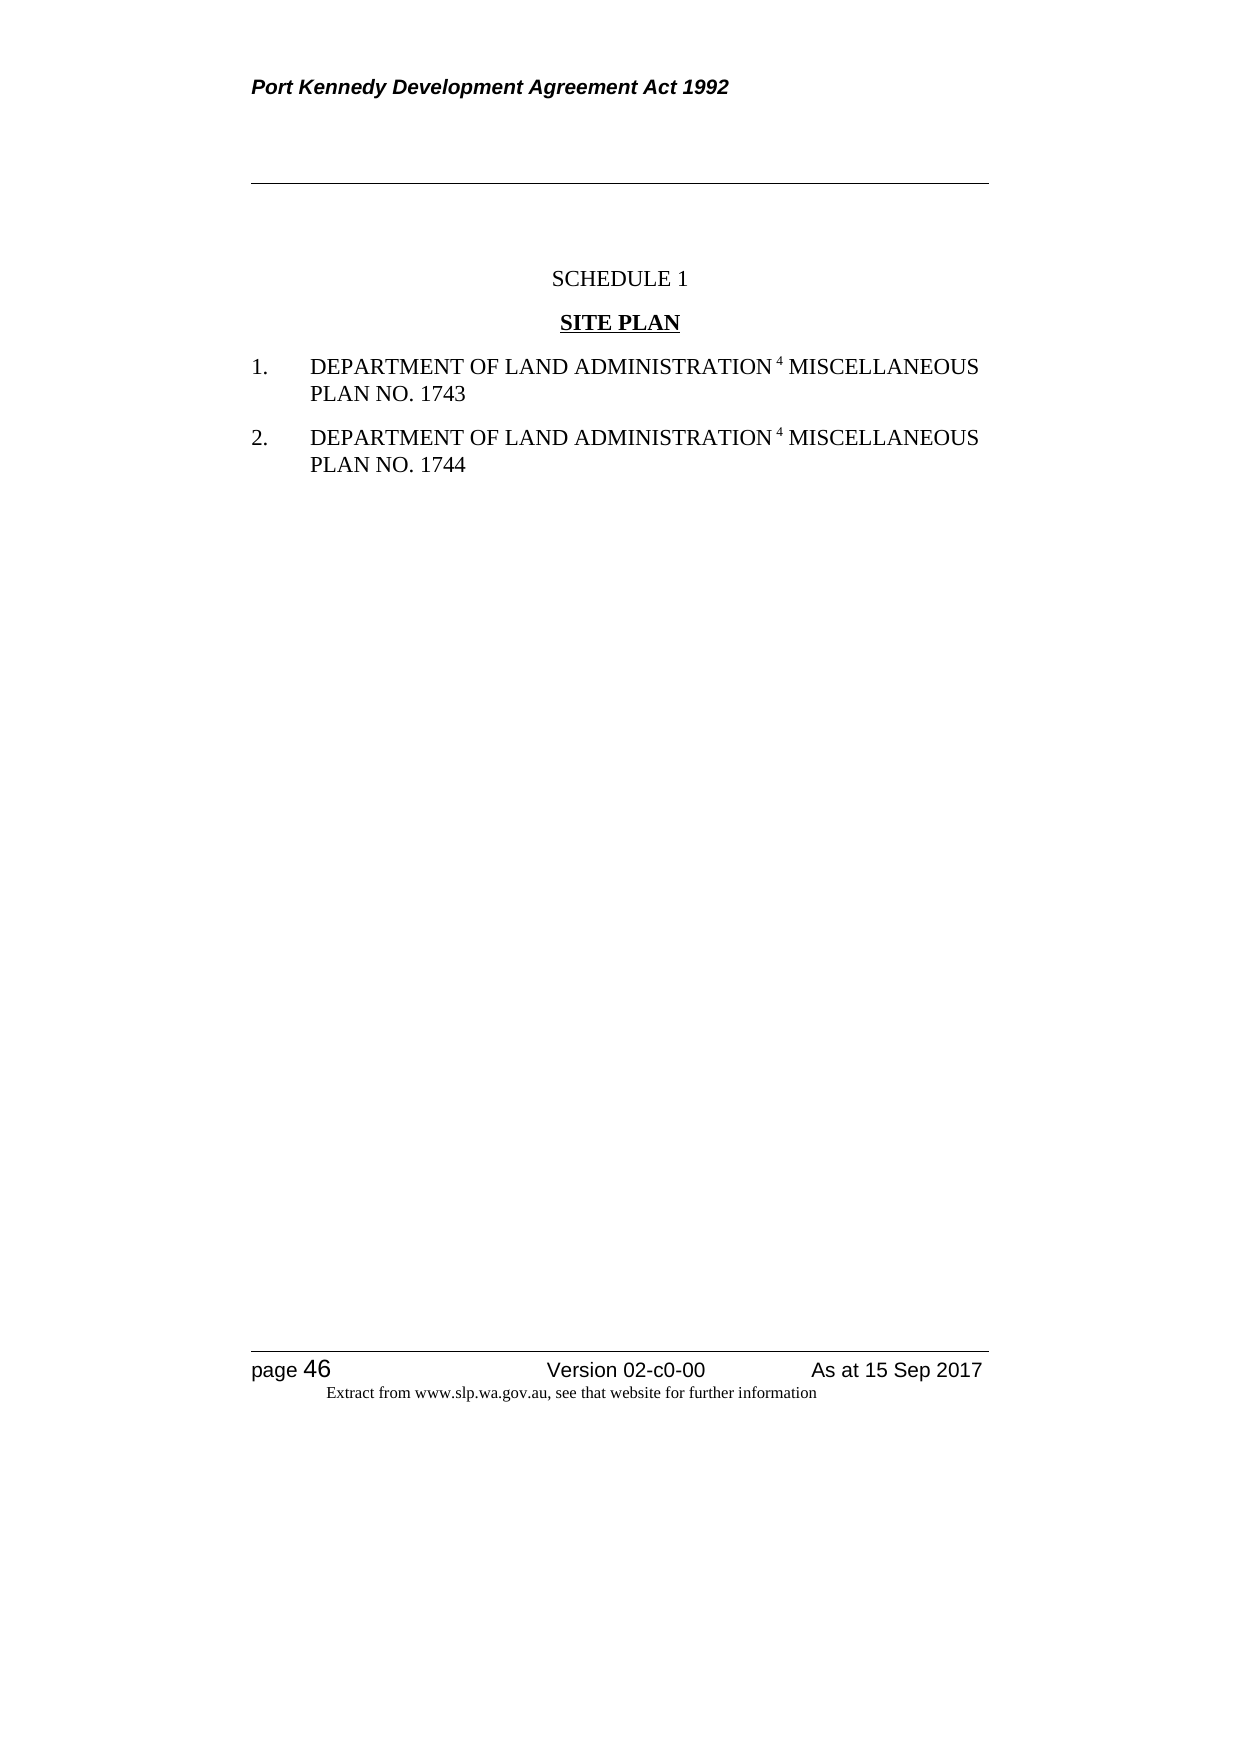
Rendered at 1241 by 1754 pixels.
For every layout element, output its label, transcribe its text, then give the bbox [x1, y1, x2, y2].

text 1. DEPARTMENT OF LAND ADMINISTRATION 4 MISCELLANEOUS PLAN NO. 1743 [251, 352, 989, 406]
text SCHEDULE 1 [251, 265, 989, 292]
text 2. DEPARTMENT OF LAND ADMINISTRATION 4 MISCELLANEOUS PLAN NO. 1744 [251, 423, 989, 477]
text SITE PLAN [251, 308, 989, 336]
